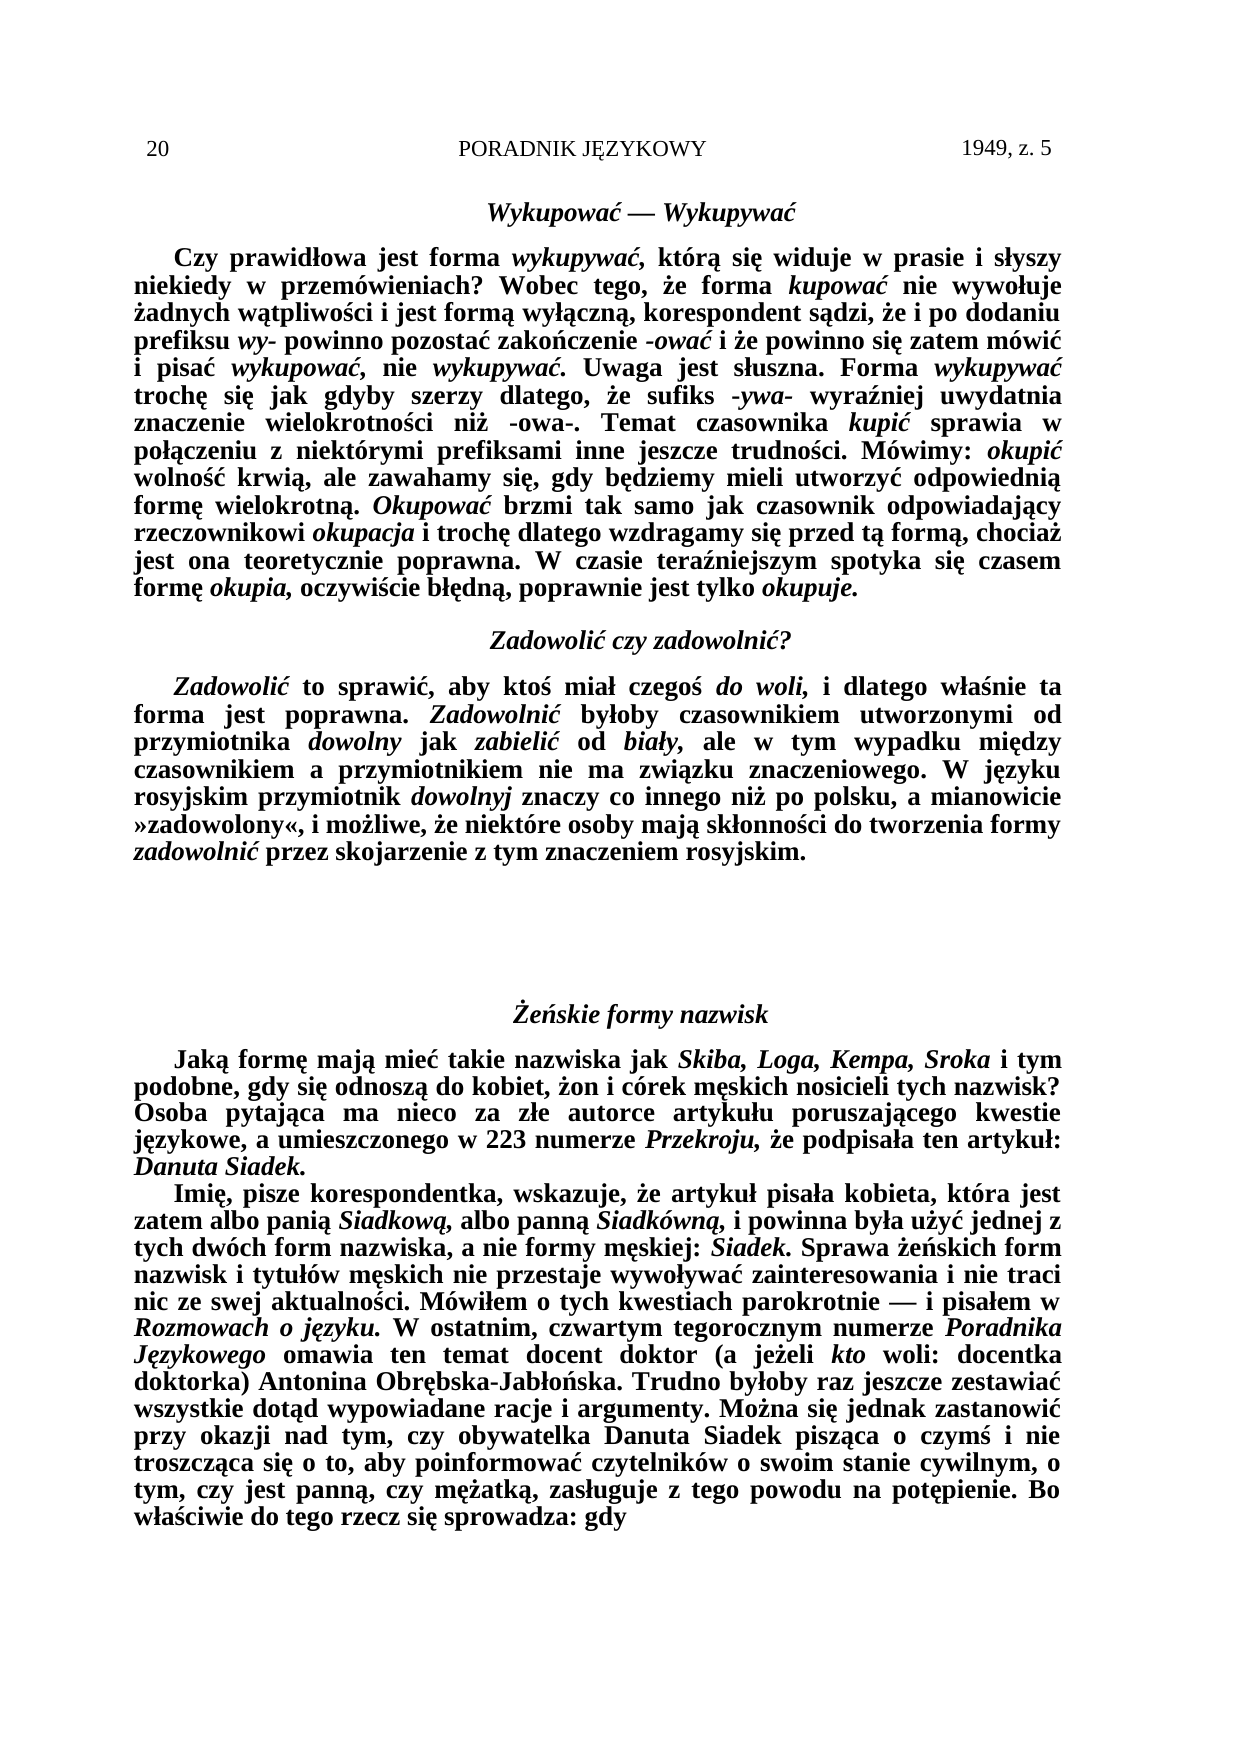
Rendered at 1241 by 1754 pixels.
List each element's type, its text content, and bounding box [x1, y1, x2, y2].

text 1949, z. 5 [961, 137, 1052, 160]
text Żeńskie formy nazwisk [171, 1001, 1110, 1028]
text Zadowolić czy zadowolnić? [171, 628, 1110, 655]
text Zadowolić to sprawić, aby ktoś miał czegoś do woli, i dlatego właśnie ta forma jest poprawna. Zadowolnić byłoby czasownikiem utworzonymi od przymiotnika dowolny jak zabielić od biały, ale w tym wypadku między czasownikiem a przymiotnikiem nie ma związku znaczeniowego. W języku rosyjskim przymiotnik dowolnyj znaczy co innego niż po polsku, a mianowicie »zadowolony«, i możliwe, że niektóre osoby mają skłonności do tworzenia formy zadowolnić przez skojarzenie z tym znaczeniem rosyjskim. [134, 674, 1062, 866]
text Jaką formę mają mieć takie nazwiska jak Skiba, Loga, Kempa, Sroka i tym podobne, gdy się odnoszą do kobiet, żon i córek męskich nosicieli tych nazwisk? Osoba pytająca ma nieco za złe autorce artykułu poruszającego kwestie językowe, a umieszczonego w 223 numerze Przekroju, że podpisała ten artykuł: Danuta Siadek. [134, 1047, 1062, 1181]
text PORADNIK JĘZYKOWY [458, 138, 707, 161]
text Imię, pisze korespondentka, wskazuje, że artykuł pisała kobieta, która jest zatem albo panią Siadkową, albo panną Siadkówną, i powinna była użyć jednej z tych dwóch form nazwiska, a nie formy męskiej: Siadek. Sprawa żeńskich form nazwisk i tytułów męskich nie przestaje wywoływać zainteresowania i nie traci nic ze swej aktualności. Mówiłem o tych kwestiach parokrotnie — i pisałem w Rozmowach o języku. W ostatnim, czwartym tegorocznym numerze Poradnika Językowego omawia ten temat docent doktor (a jeżeli kto woli: docentka doktorka) Antonina Obrębska-Jabłońska. Trudno byłoby raz jeszcze zestawiać wszystkie dotąd wypowiadane racje i argumenty. Można się jednak zastanowić przy okazji nad tym, czy obywatelka Danuta Siadek pisząca o czymś i nie troszcząca się o to, aby poinformować czytelników o swoim stanie cywilnym, o tym, czy jest panną, czy mężatką, zasługuje z tego powodu na potępienie. Bo właściwie do tego rzecz się sprowadza: gdy [134, 1181, 1062, 1530]
text 20 [146, 138, 169, 161]
text Czy prawidłowa jest forma wykupywać, którą się widuje w prasie i słyszy niekiedy w przemówieniach? Wobec tego, że forma kupować nie wywołuje żadnych wątpliwości i jest formą wyłączną, korespondent sądzi, że i po dodaniu prefiksu wy- powinno pozostać zakończenie -ować i że powinno się zatem mówić i pisać wykupować, nie wykupywać. Uwaga jest słuszna. Forma wykupywać trochę się jak gdyby szerzy dlatego, że sufiks -ywa- wyraźniej uwydatnia znaczenie wielokrotności niż -owa-. Temat czasownika kupić sprawia w połączeniu z niektórymi prefiksami inne jeszcze trudności. Mówimy: okupić wolność krwią, ale zawahamy się, gdy będziemy mieli utworzyć odpowiednią formę wielokrotną. Okupować brzmi tak samo jak czasownik odpowiadający rzeczownikowi okupacja i trochę dlatego wzdragamy się przed tą formą, chociaż jest ona teoretycznie poprawna. W czasie teraźniejszym spotyka się czasem formę okupia, oczywiście błędną, poprawnie jest tylko okupuje. [134, 245, 1062, 602]
text Wykupować — Wykupywać [171, 199, 1110, 227]
